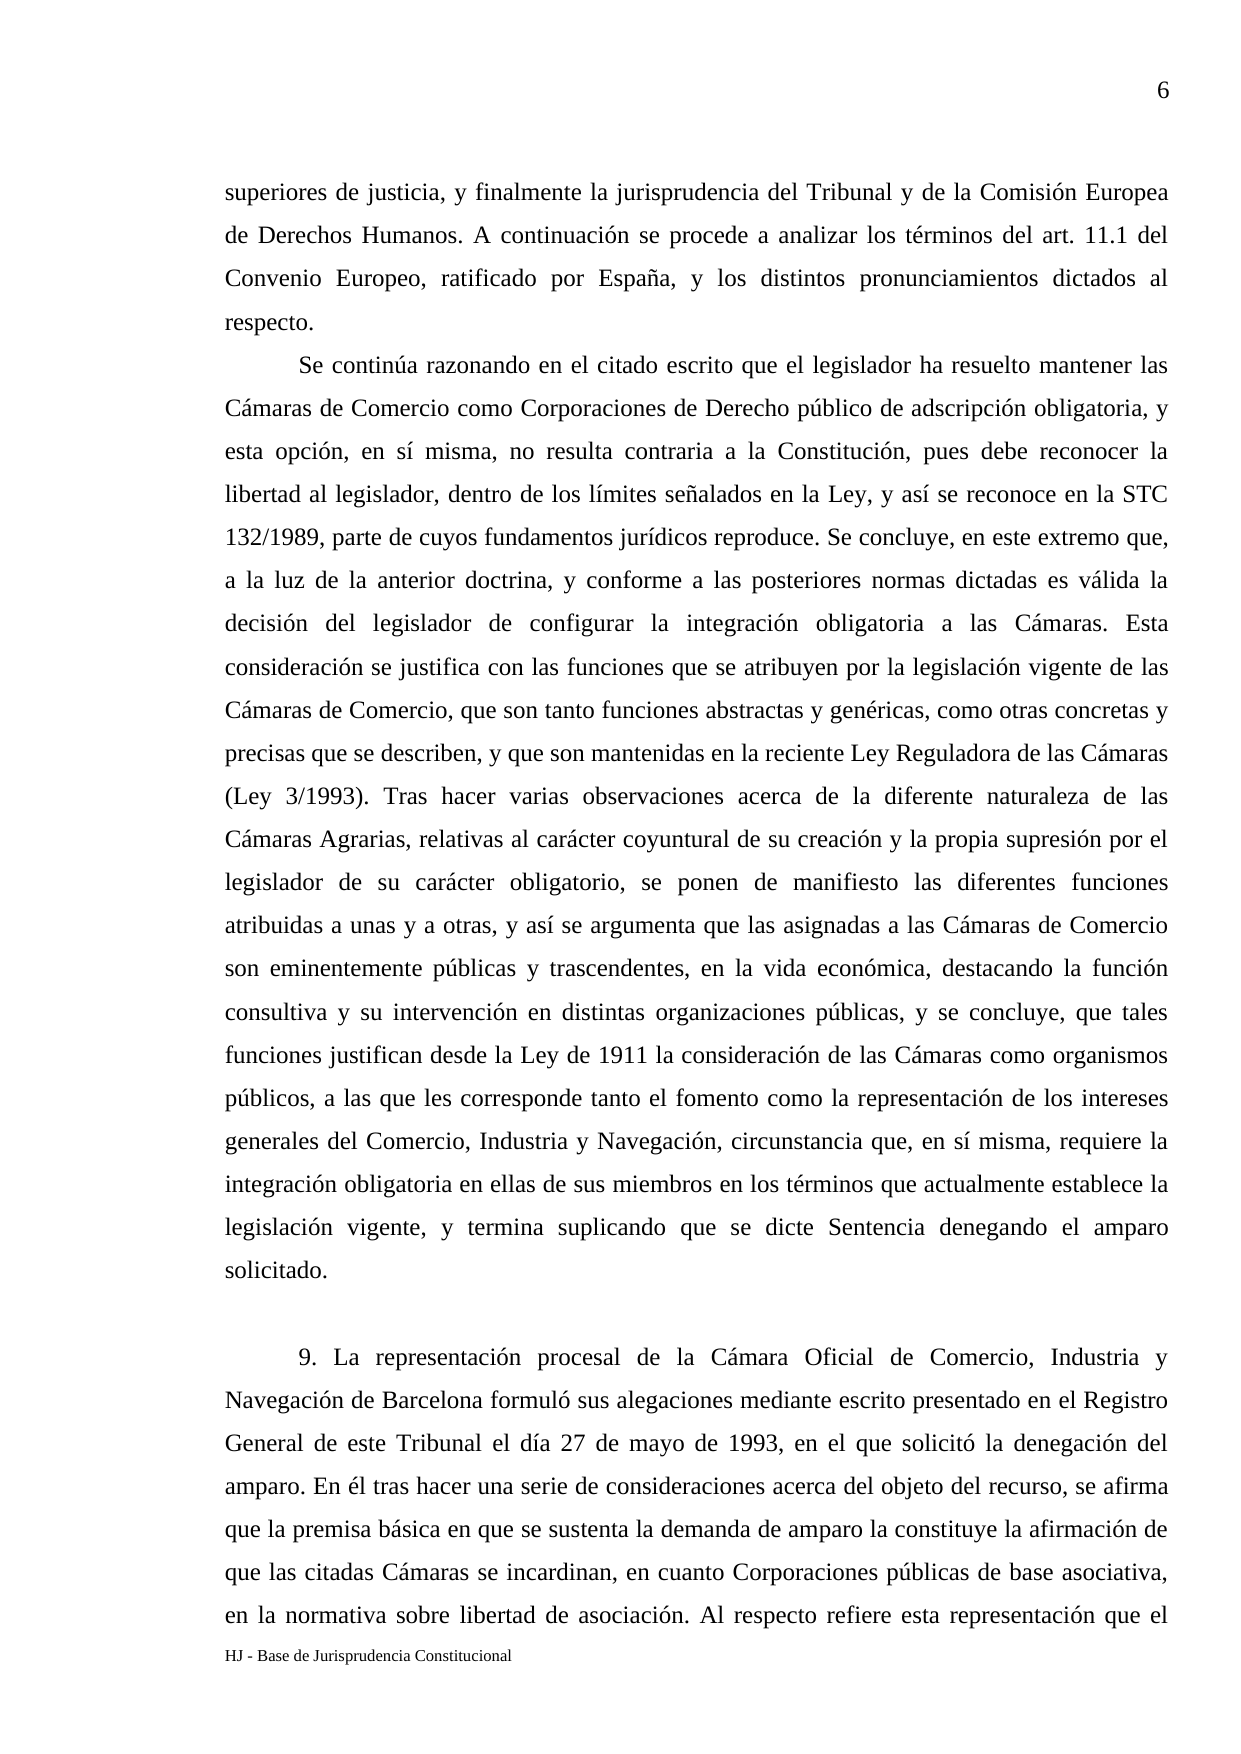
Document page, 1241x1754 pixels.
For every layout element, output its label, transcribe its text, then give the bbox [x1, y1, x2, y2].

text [224, 1342, 1169, 1629]
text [224, 177, 1169, 335]
text Se continúa razonando en el citado escrito que el legislador ha resuelto mantener las Cámaras de Comercio como Corporaciones de Derecho público de adscripción obligatoria, y esta opción, en sí misma, no resulta contraria a la Constitución, pues debe reconocer la libertad al legislador, dentro de los límites señalados en la Ley, y así se reconoce en la STC 132/1989, parte de cuyos fundamentos jurídicos reproduce. Se concluye, en este extremo que, a la luz de la anterior doctrina, y conforme a las posteriores normas dictadas es válida la decisión del legislador de configurar la integración obligatoria a las Cámaras. Esta consideración se justifica con las funciones que se atribuyen por la legislación vigente de las Cámaras de Comercio, que son tanto funciones abstractas y genéricas, como otras concretas y precisas que se describen, y que son mantenidas en la reciente Ley Reguladora de las Cámaras (Ley 3/1993). Tras hacer varias observaciones acerca de la diferente naturaleza de las Cámaras Agrarias, relativas al carácter coyuntural de su creación y la propia supresión por el legislador de su carácter obligatorio, se ponen de manifiesto las diferentes funciones atribuidas a unas y a otras, y así se argumenta que las asignadas a las Cámaras de Comercio son eminentemente públicas y trascendentes, en la vida económica, destacando la función consultiva y su intervención en distintas organizaciones públicas, y se concluye, que tales funciones justifican desde la Ley de 1911 la consideración de las Cámaras como organismos públicos, a las que les corresponde tanto el fomento como la representación de los intereses generales del Comercio, Industria y Navegación, circunstancia que, en sí misma, requiere la integración obligatoria en ellas de sus miembros en los términos que actualmente establece la legislación vigente, y termina suplicando que se dicte Sentencia denegando el amparo solicitado. [224, 350, 1169, 1284]
